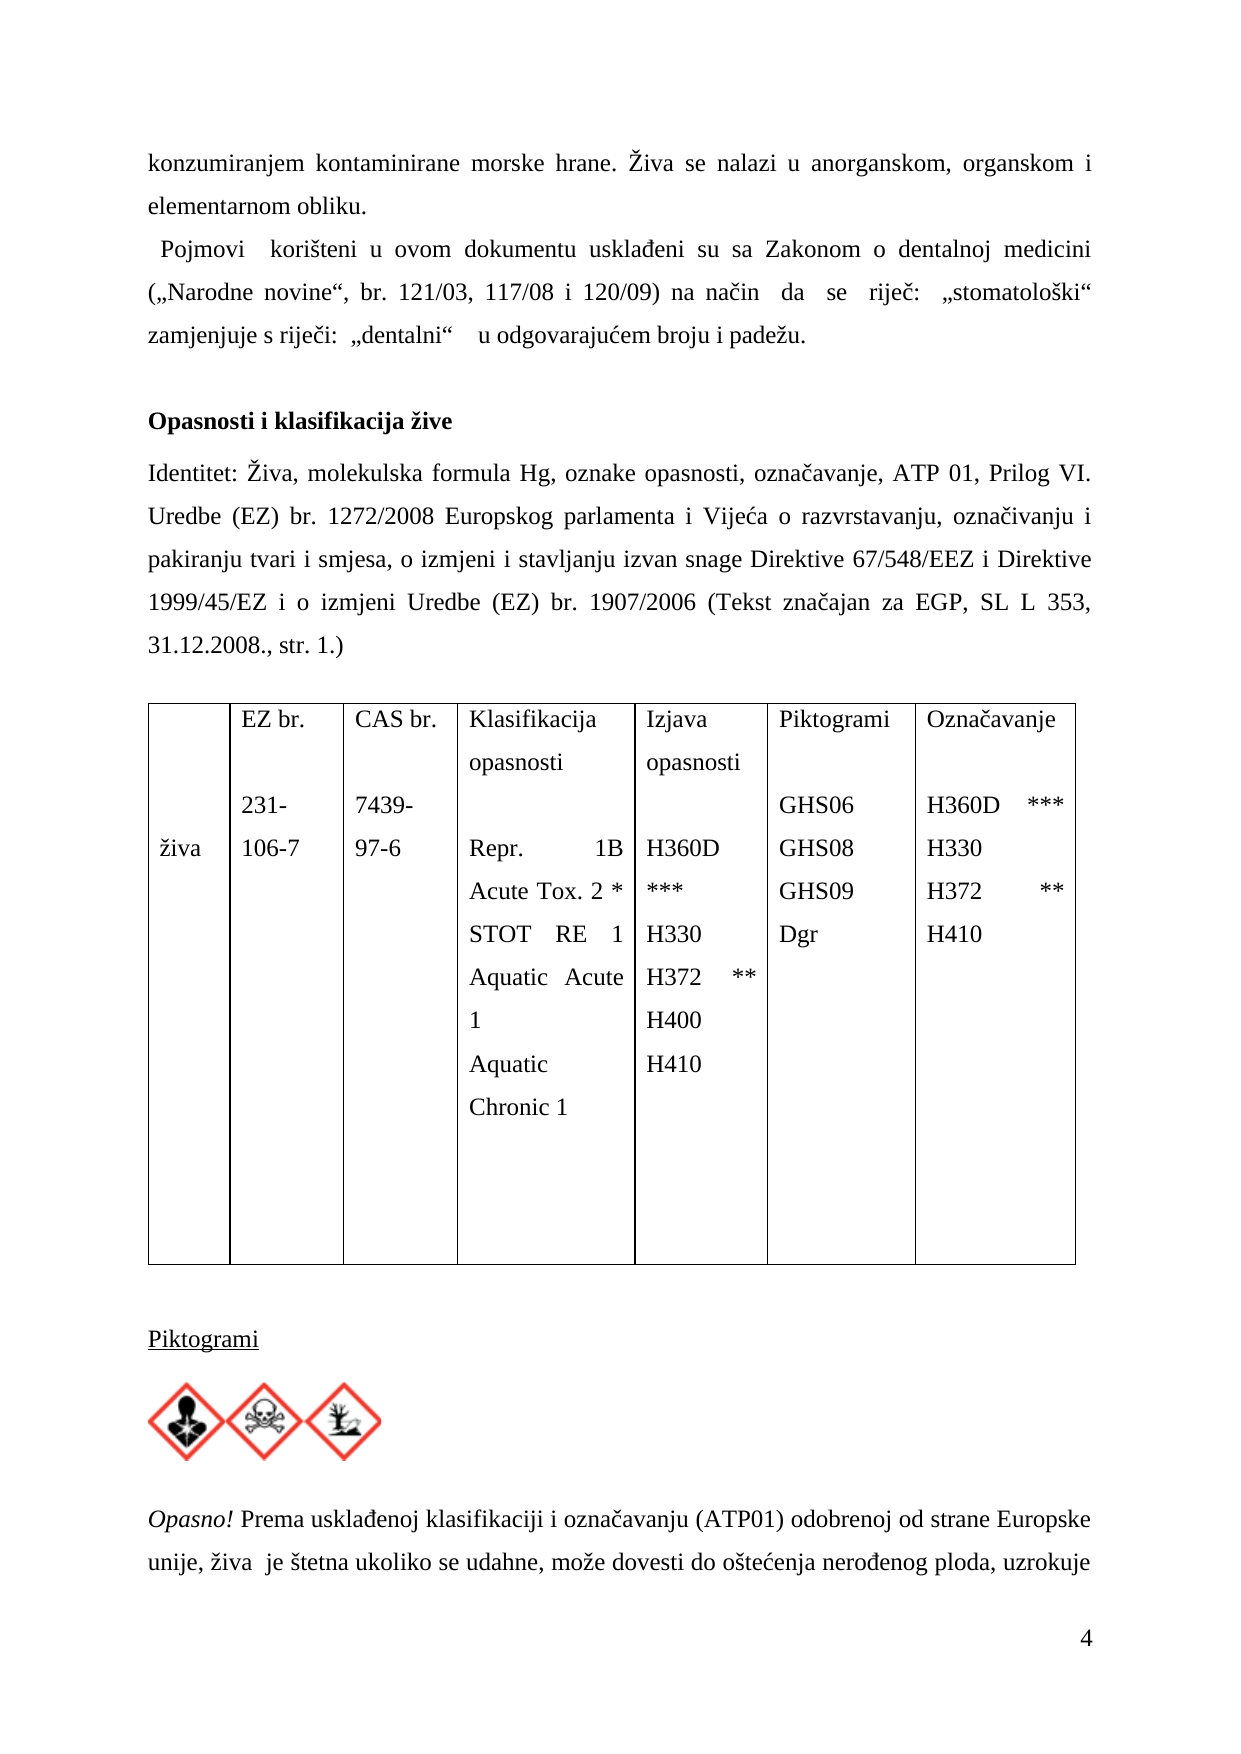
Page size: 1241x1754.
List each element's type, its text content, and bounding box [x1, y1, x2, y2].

table_header EZ br. 231-106-7 [231, 704, 343, 1264]
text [148, 148, 1093, 219]
table_header Klasifikacija opasnosti Repr. 1B Acute Tox. 2 * STOT RE 1 Aquatic Acute 1 Aquatic Chronic 1 [458, 704, 634, 1264]
text Opasnosti i klasifikacija žive [148, 406, 1093, 435]
text Pojmovi korišteni u ovom dokumentu usklađeni su sa Zakonom o dentalnoj medicini („Narodne novine“, br. 121/03, 117/08 i 120/09) na način da se riječ: „stomatološki“ zamjenjuje s riječi: „dentalni“ u odgovarajućem broju i padežu. [148, 234, 1093, 349]
text Piktogrami [148, 1324, 1093, 1353]
table_header CAS br. 7439-97-6 [344, 704, 457, 1264]
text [148, 1504, 1093, 1576]
picture [147, 1382, 382, 1461]
table_header Piktogrami GHS06 GHS08 GHS09 Dgr [768, 704, 915, 1264]
table_header živa [149, 704, 229, 1264]
table_header Izjava opasnosti H360D *** H330 H372 ** H400 H410 [636, 704, 767, 1264]
text Identitet: Živa, molekulska formula Hg, oznake opasnosti, označavanje, ATP 01, Prilog VI. Uredbe (EZ) br. 1272/2008 Europskog parlamenta i Vijeća o razvrstavanju, označivanju i pakiranju tvari i smjesa, o izmjeni i stavljanju izvan snage Direktive 67/548/EEZ i Direktive 1999/45/EZ i o izmjeni Uredbe (EZ) br. 1907/2006 (Tekst značajan za EGP, SL L 353, 31.12.2008., str. 1.) [148, 458, 1093, 659]
table_header Označavanje H360D *** H330 H372 ** H410 [916, 704, 1075, 1264]
